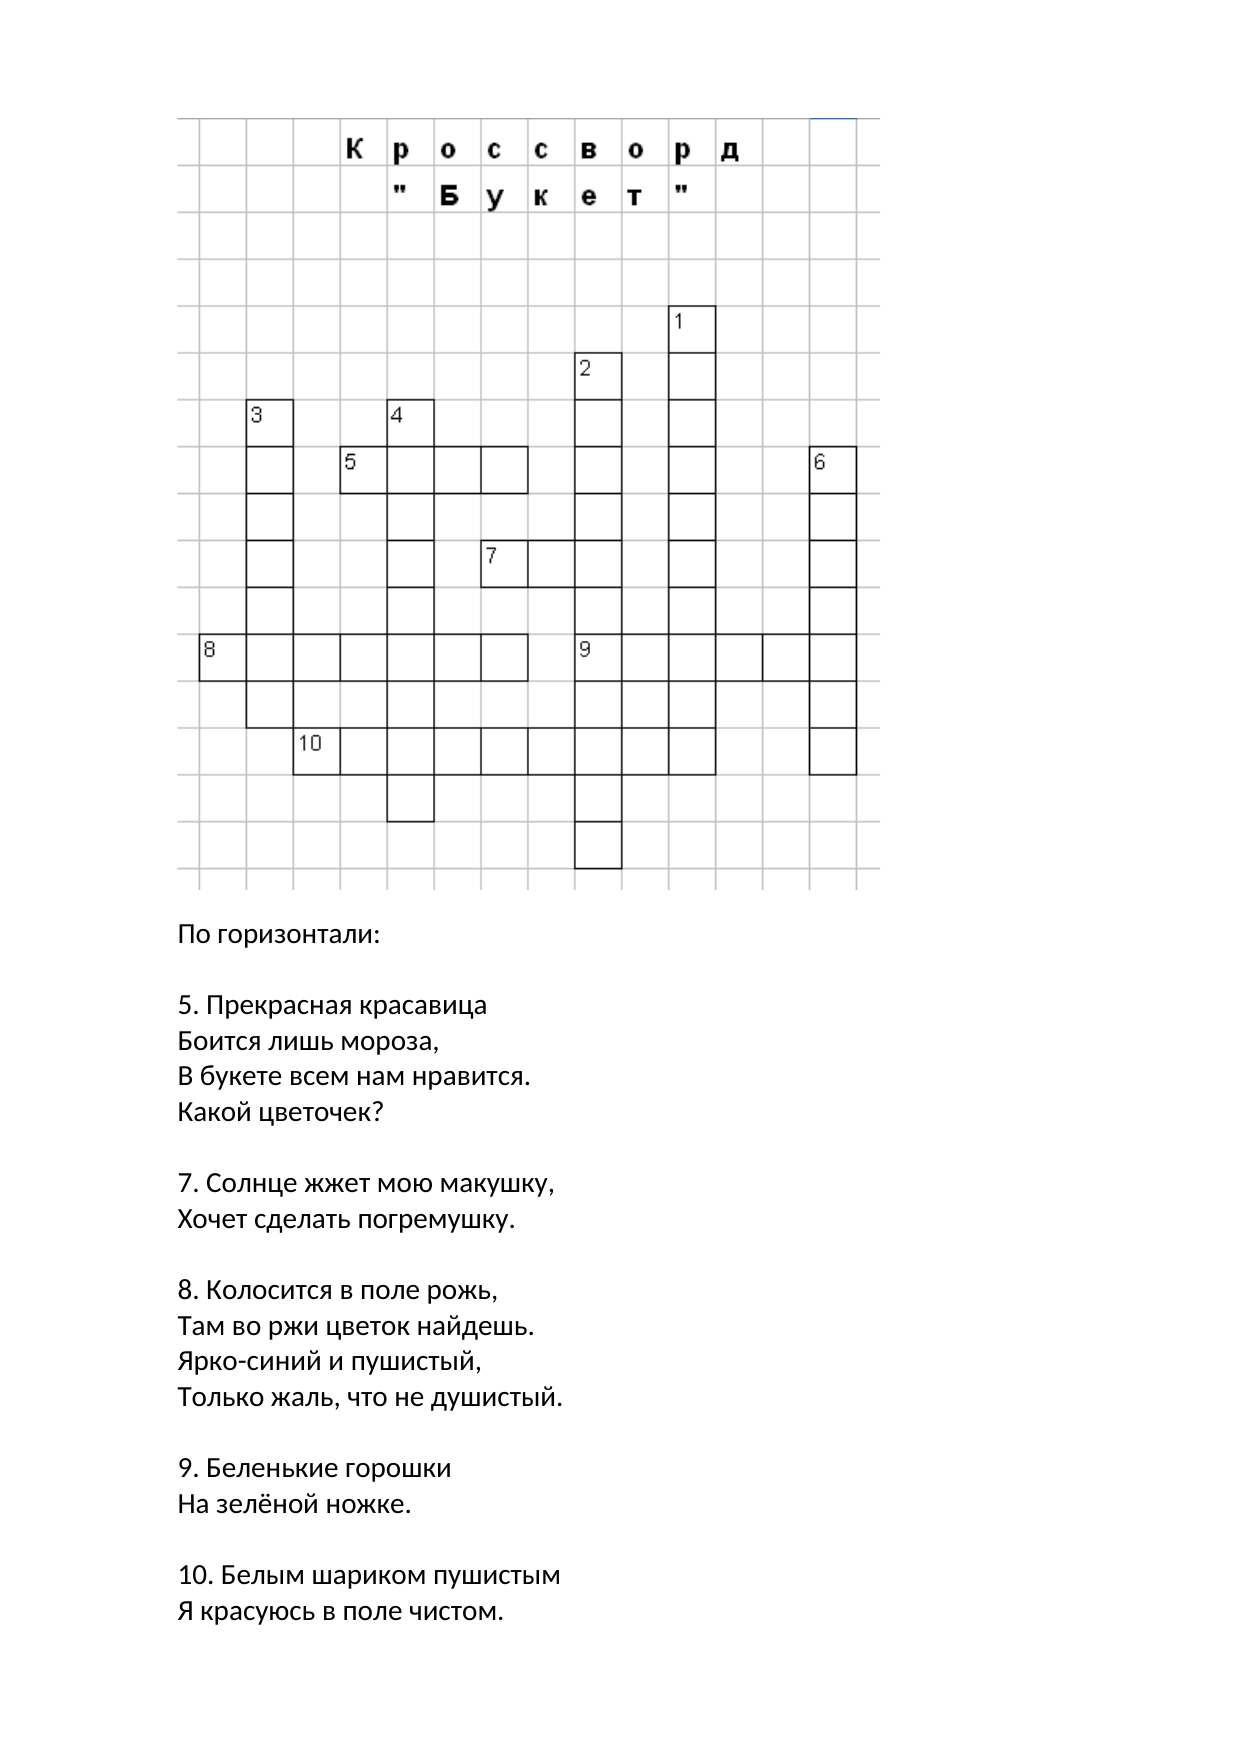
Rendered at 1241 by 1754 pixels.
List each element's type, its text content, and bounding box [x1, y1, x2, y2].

text 5. Прекрасная красавица [177, 986, 1152, 1022]
text Там во ржи цветок найдешь. [177, 1307, 1152, 1342]
text Боится лишь мороза, [177, 1022, 1152, 1057]
text По горизонтали: [177, 915, 1152, 951]
text 10. Белым шариком пушистым [177, 1556, 1152, 1592]
text Какой цветочек? [177, 1093, 1152, 1129]
text Ярко-синий и пушистый, [177, 1342, 1152, 1378]
text 7. Солнце жжет мою макушку, [177, 1164, 1152, 1200]
text Хочет сделать погремушку. [177, 1200, 1152, 1236]
text На зелёной ножке. [177, 1485, 1152, 1521]
text Я красуюсь в поле чистом. [177, 1592, 1152, 1627]
text Только жаль, что не душистый. [177, 1378, 1152, 1414]
text 9. Беленькие горошки [177, 1449, 1152, 1485]
text 8. Колосится в поле рожь, [177, 1271, 1152, 1307]
picture [177, 118, 881, 890]
text В букете всем нам нравится. [177, 1057, 1152, 1093]
